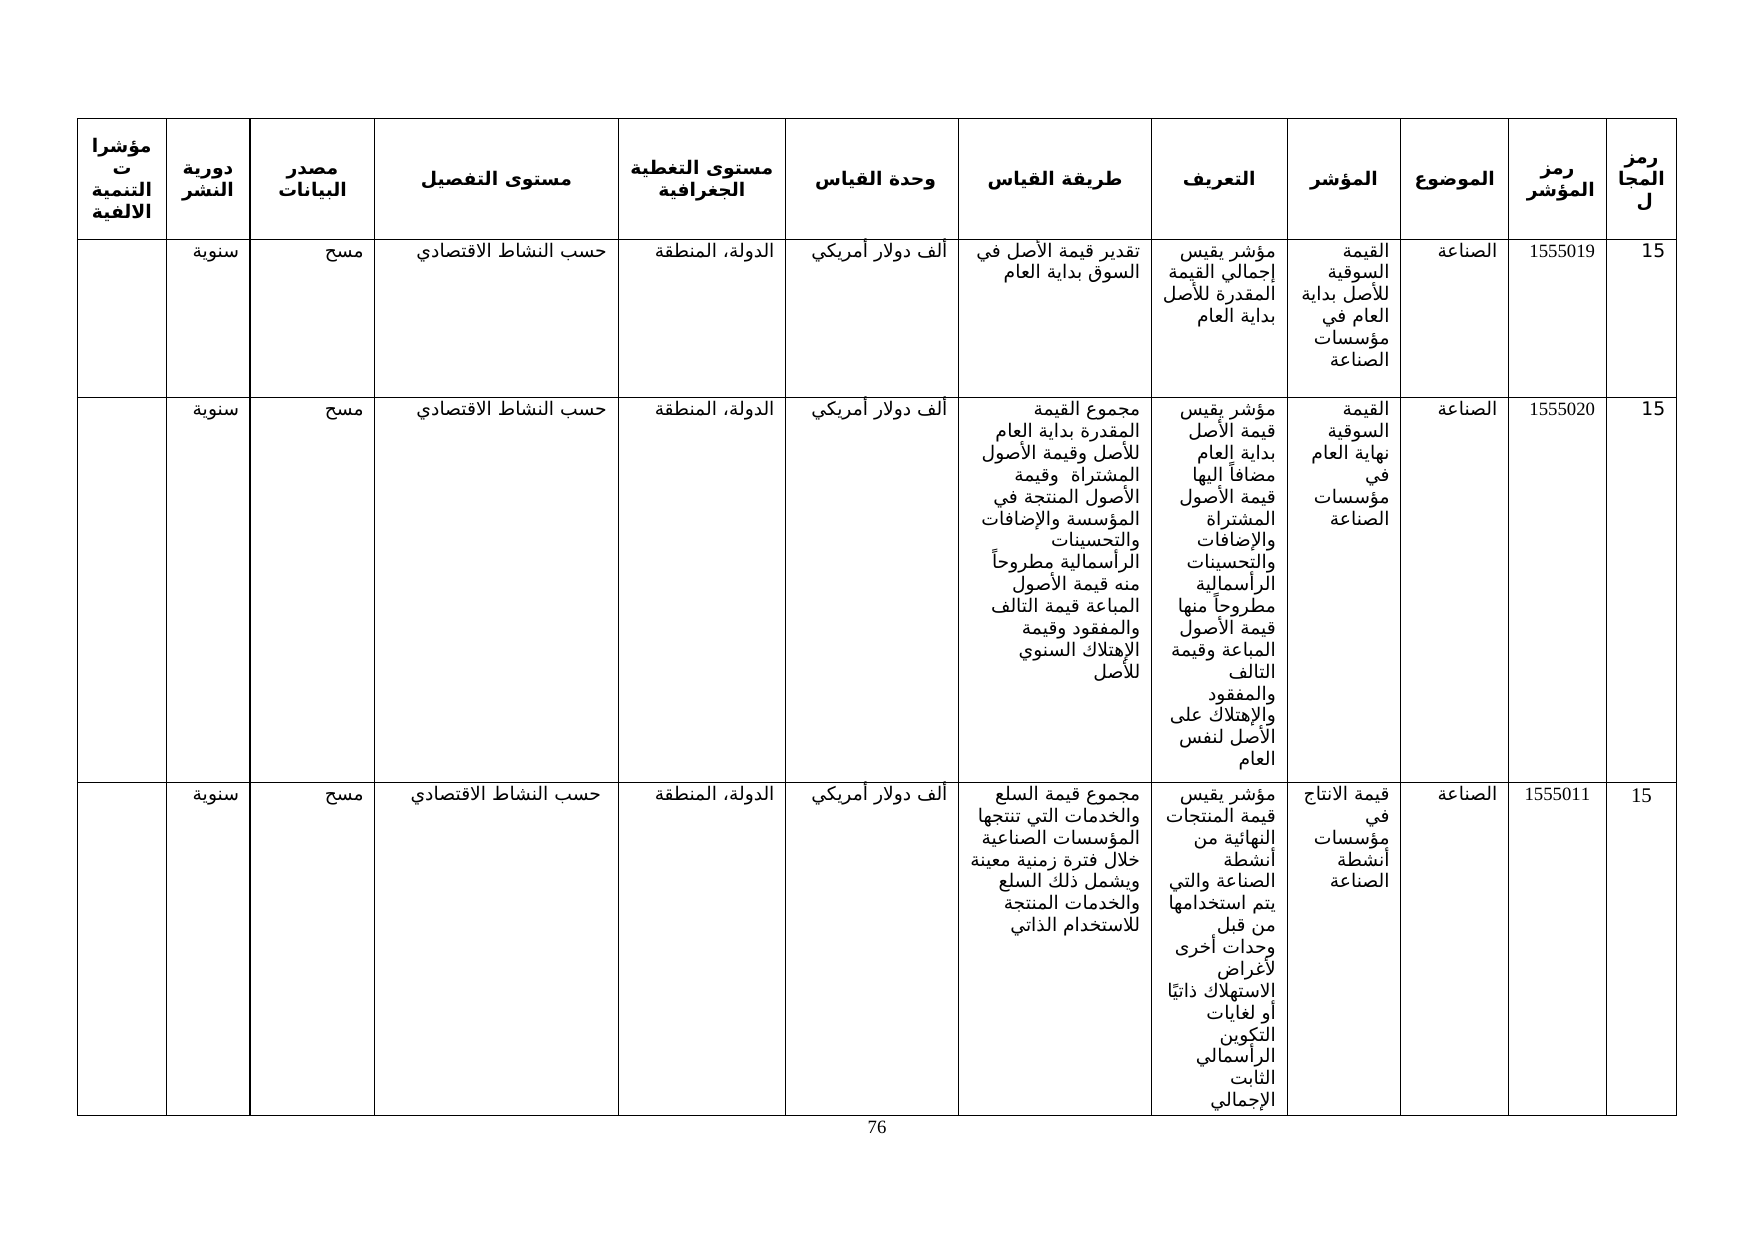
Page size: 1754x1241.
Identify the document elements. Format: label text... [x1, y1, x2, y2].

table_cell الدولة، المنطقة [619, 398, 785, 782]
table_cell مسح [251, 783, 374, 1115]
table_header رمز المؤشر [1509, 119, 1606, 238]
table_header وحدة القياس [786, 119, 958, 238]
table_cell الصناعة [1401, 398, 1508, 782]
table_cell 15 [1607, 398, 1676, 782]
table_header رمز المجال [1607, 119, 1676, 238]
table_header مؤشرات التنمية الالفية [78, 119, 166, 238]
table_cell مجموع القيمة المقدرة بداية العام للأصل وقيمة الأصول المشتراة وقيمة الأصول المنتجة في المؤسسة والإضافات والتحسينات الرأسمالية مطروحاً منه قيمة الأصول المباعة قيمة التالف والمفقود وقيمة الإهتلاك السنوي للأصل [959, 398, 1151, 782]
table_header دورية النشر [167, 119, 249, 238]
table_cell مؤشر يقيس إجمالي القيمة المقدرة للأصل بداية العام [1152, 240, 1287, 397]
table_cell 1555011 [1509, 783, 1606, 1115]
table_cell حسب النشاط الاقتصادي [375, 783, 618, 1115]
table_cell الصناعة [1401, 783, 1508, 1115]
table_header المؤشر [1288, 119, 1400, 238]
table_cell الصناعة [1401, 240, 1508, 397]
table_cell الدولة، المنطقة [619, 783, 785, 1115]
table_header مصدر البيانات [251, 119, 374, 238]
table_cell ألف دولار أمريكي [786, 398, 958, 782]
table_cell الدولة، المنطقة [619, 240, 785, 397]
table_cell [78, 783, 166, 1115]
table_cell تقدير قيمة الأصل في السوق بداية العام [959, 240, 1151, 397]
table_header مستوى التغطية الجغرافية [619, 119, 785, 238]
table_cell مسح [251, 240, 374, 397]
table_cell [78, 398, 166, 782]
table_header طريقة القياس [959, 119, 1151, 238]
table_cell 15 [1607, 783, 1676, 1115]
table_cell قيمة الانتاج في مؤسسات أنشطة الصناعة [1288, 783, 1400, 1115]
table_header التعريف [1152, 119, 1287, 238]
table_cell حسب النشاط الاقتصادي [375, 398, 618, 782]
table_cell سنوية [167, 783, 249, 1115]
table_cell سنوية [167, 240, 249, 397]
table_cell 1555020 [1509, 398, 1606, 782]
table_cell ألف دولار أمريكي [786, 783, 958, 1115]
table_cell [959, 783, 1151, 1115]
table_cell 1555019 [1509, 240, 1606, 397]
table_cell القيمة السوقية نهاية العام في مؤسسات الصناعة [1288, 398, 1400, 782]
table_cell مسح [251, 398, 374, 782]
table_cell [78, 240, 166, 397]
table_cell سنوية [167, 398, 249, 782]
table_cell القيمة السوقية للأصل بداية العام في مؤسسات الصناعة [1288, 240, 1400, 397]
table_cell 15 [1607, 240, 1676, 397]
table_header مستوى التفصيل [375, 119, 618, 238]
table_cell مؤشر يقيس قيمة الأصل بداية العام مضافاً اليها قيمة الأصول المشتراة والإضافات والتحسينات الرأسمالية مطروحاً منها قيمة الأصول المباعة وقيمة التالف والمفقود والإهتلاك على الأصل لنفس العام [1152, 398, 1287, 782]
table_cell ألف دولار أمريكي [786, 240, 958, 397]
table_header الموضوع [1401, 119, 1508, 238]
table_cell حسب النشاط الاقتصادي [375, 240, 618, 397]
